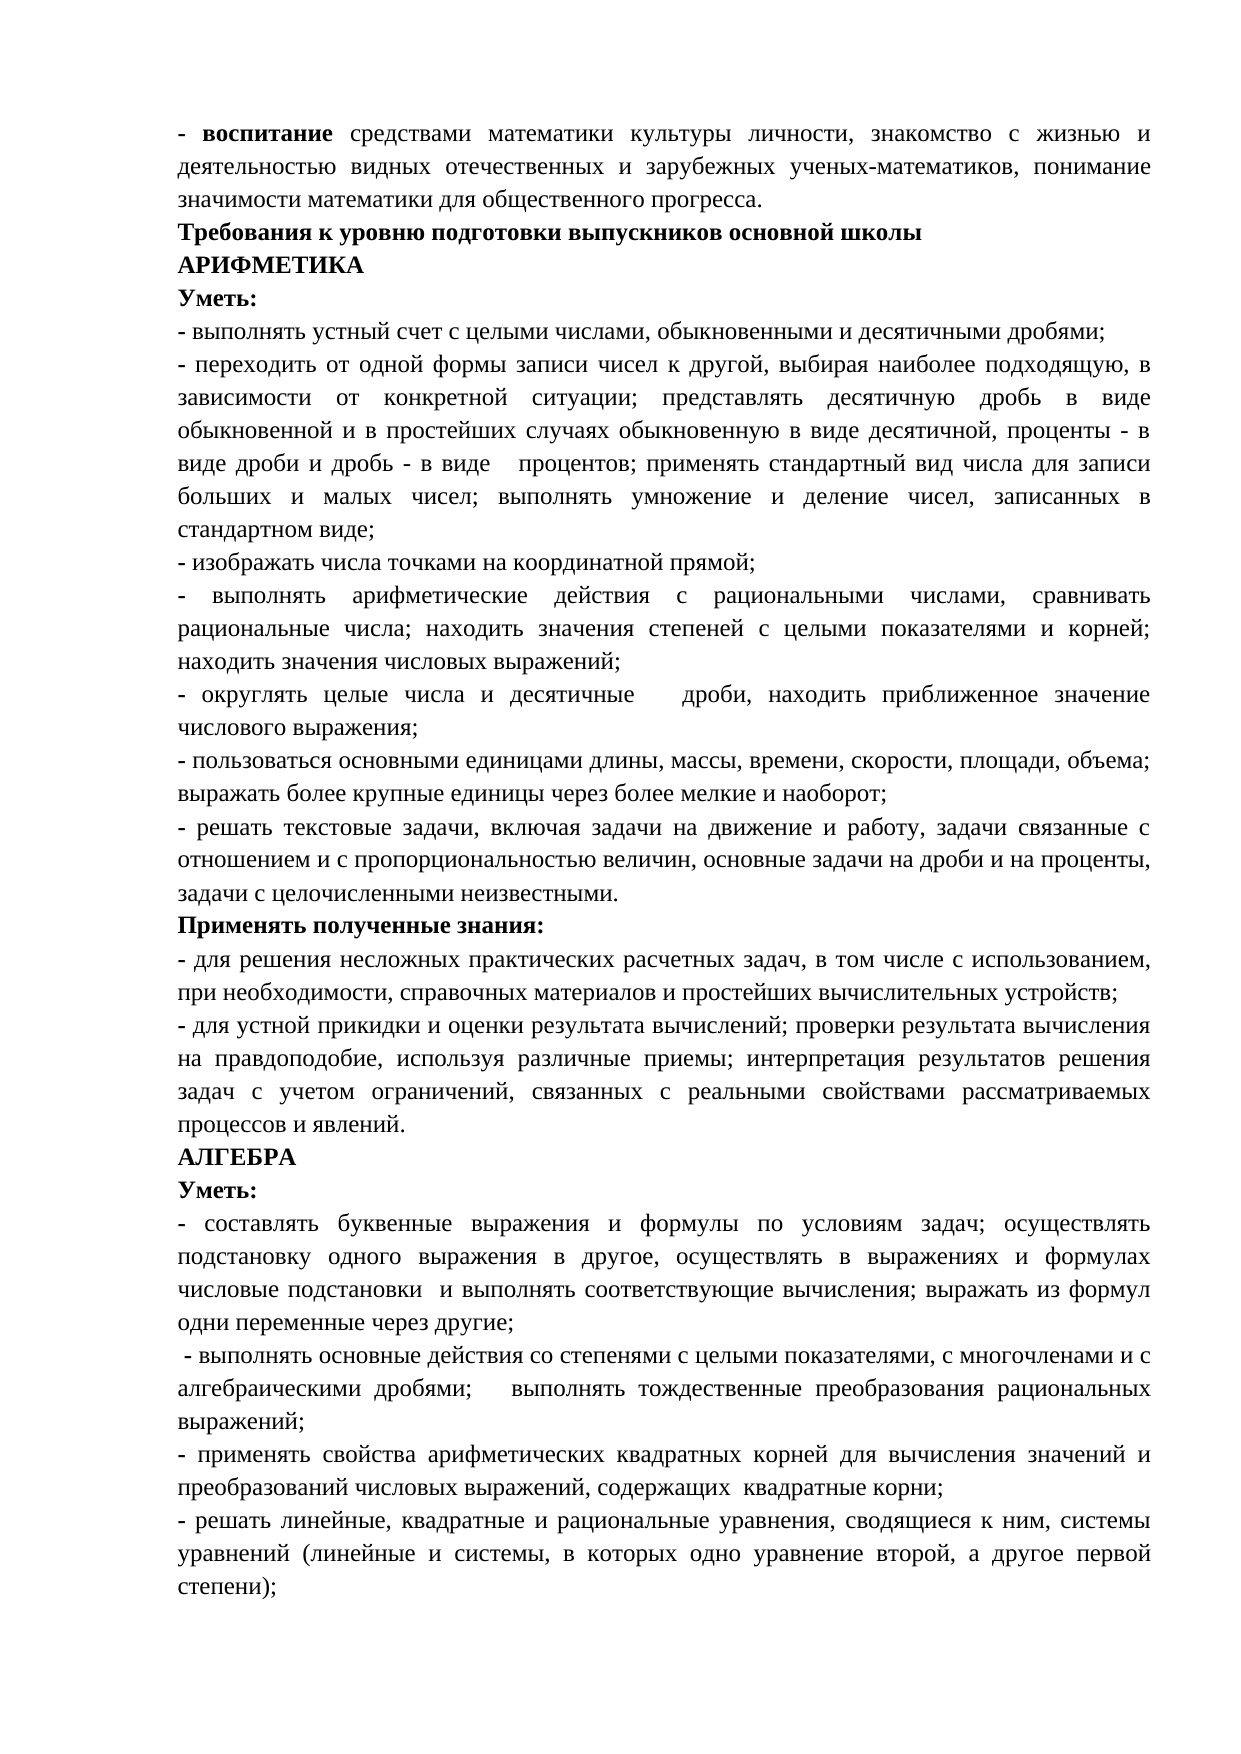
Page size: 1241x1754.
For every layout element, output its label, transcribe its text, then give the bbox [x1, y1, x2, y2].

text - пользоваться основными единицами длины, массы, времени, скорости, площади, объема; выражать более крупные единицы через более мелкие и наоборот; [177, 746, 1152, 807]
text АЛГЕБРА [177, 1142, 1152, 1171]
text - воспитание средствами математики культуры личности, знакомство с жизнью и деятельностью видных отечественных и зарубежных ученых-математиков, понимание значимости математики для общественного прогресса. [177, 118, 1152, 213]
text - выполнять арифметические действия с рациональными числами, сравнивать рациональные числа; находить значения степеней с целыми показателями и корней; находить значения числовых выражений; [177, 580, 1152, 675]
text - выполнять основные действия со степенями с целыми показателями, с многочленами и с алгебраическими дробями; выполнять тождественные преобразования рациональных выражений; [177, 1340, 1152, 1435]
text - переходить от одной формы записи чисел к другой, выбирая наиболее подходящую, в зависимости от конкретной ситуации; представлять десятичную дробь в виде обыкновенной и в простейших случаях обыкновенную в виде десятичной, проценты - в виде дроби и дробь - в виде процентов; применять стандартный вид числа для записи больших и малых чисел; выполнять умножение и деление чисел, записанных в стандартном виде; [177, 349, 1152, 543]
text Применять полученные знания: [177, 911, 1152, 939]
text Требования к уровню подготовки выпускников основной школы [177, 217, 1152, 246]
text - изображать числа точками на координатной прямой; [177, 547, 1152, 576]
text АРИФМЕТИКА [177, 250, 1152, 279]
text - применять свойства арифметических квадратных корней для вычисления значений и преобразований числовых выражений, содержащих квадратные корни; [177, 1439, 1152, 1501]
text - решать линейные, квадратные и рациональные уравнения, сводящиеся к ним, системы уравнений (линейные и системы, в которых одно уравнение второй, а другое первой степени); [177, 1505, 1152, 1600]
text - округлять целые числа и десятичные дроби, находить приближенное значение числового выражения; [177, 679, 1152, 741]
text - для решения несложных практических расчетных задач, в том числе с использованием, при необходимости, справочных материалов и простейших вычислительных устройств; [177, 944, 1152, 1005]
text - для устной прикидки и оценки результата вычислений; проверки результата вычисления на правдоподобие, используя различные приемы; интерпретация результатов решения задач с учетом ограничений, связанных с реальными свойствами рассматриваемых процессов и явлений. [177, 1010, 1152, 1137]
text - выполнять устный счет с целыми числами, обыкновенными и десятичными дробями; [177, 316, 1152, 345]
text - решать текстовые задачи, включая задачи на движение и работу, задачи связанные с отношением и с пропорциональностью величин, основные задачи на дроби и на проценты, задачи с целочисленными неизвестными. [177, 812, 1152, 906]
text Уметь: [177, 1175, 1152, 1203]
text Уметь: [177, 283, 1152, 312]
text - составлять буквенные выражения и формулы по условиям задач; осуществлять подстановку одного выражения в другое, осуществлять в выражениях и формулах числовые подстановки и выполнять соответствующие вычисления; выражать из формул одни переменные через другие; [177, 1208, 1152, 1336]
